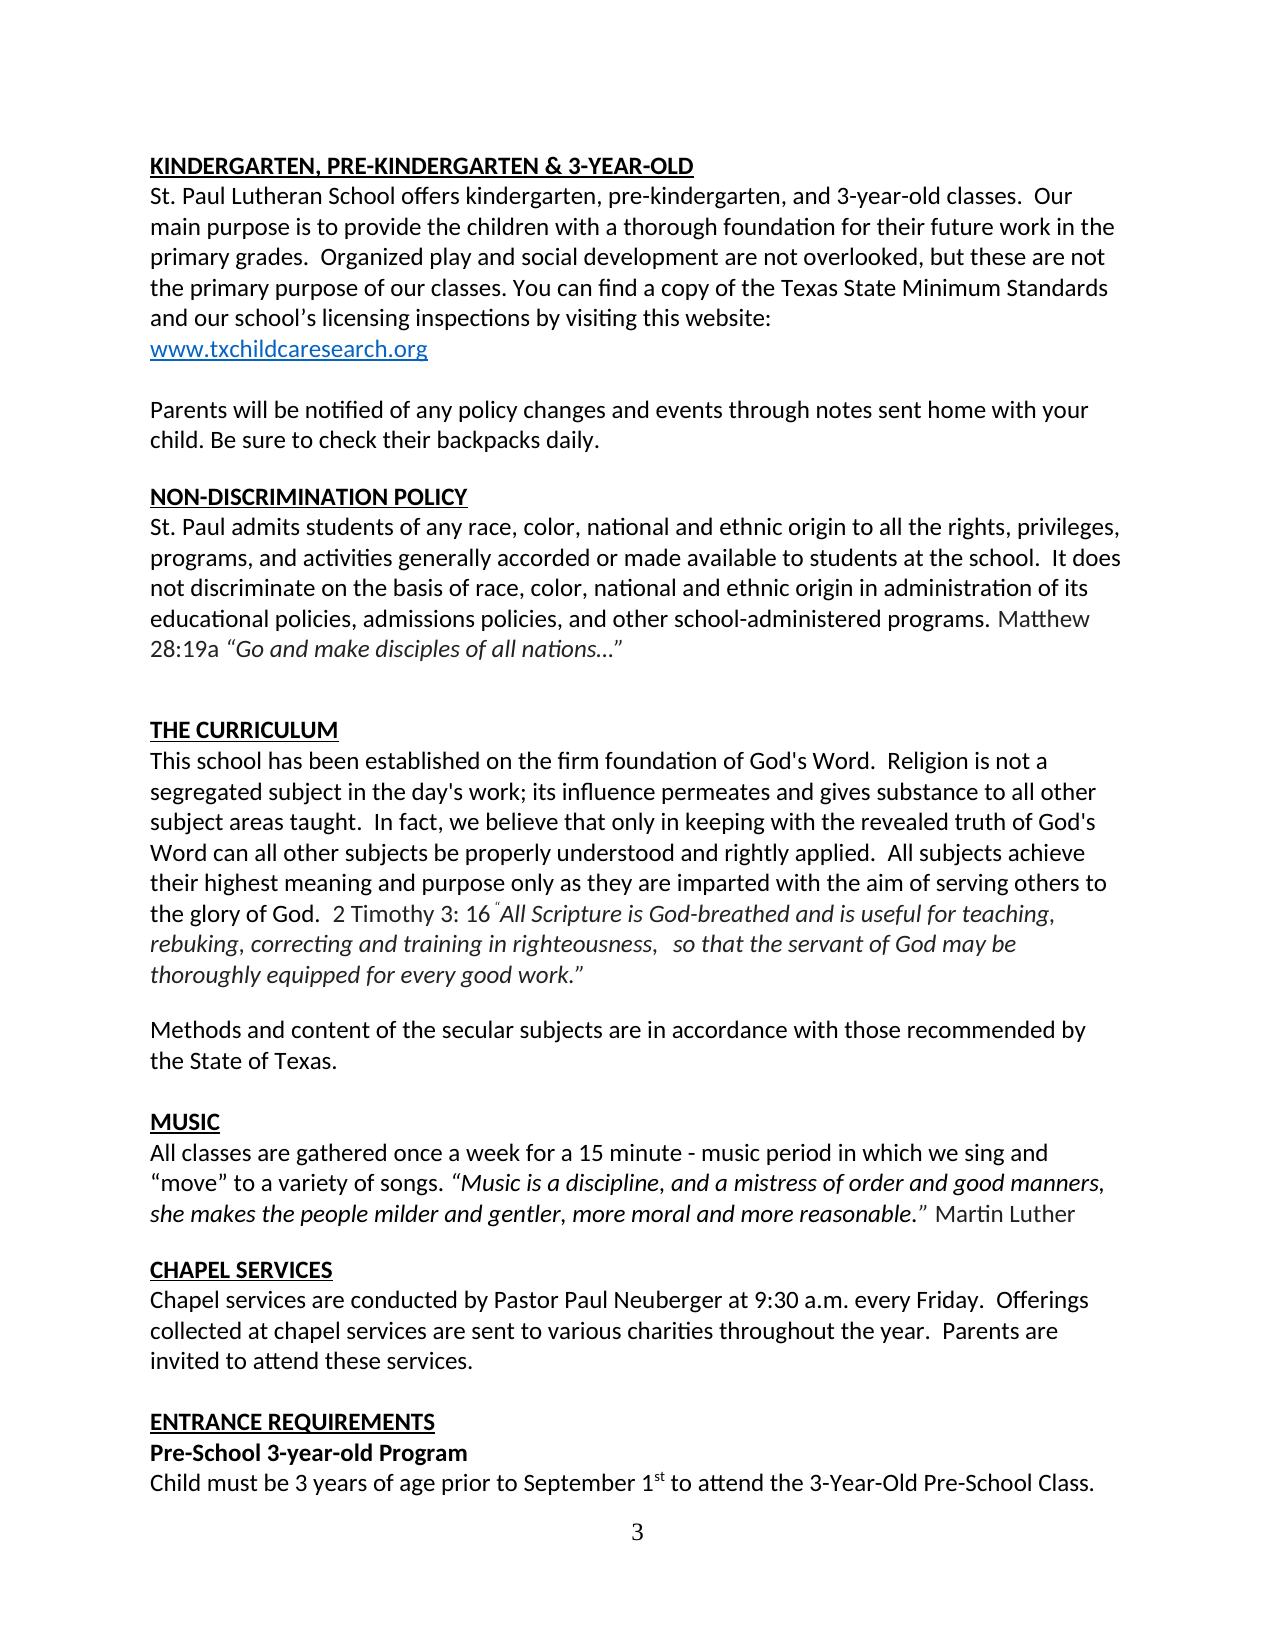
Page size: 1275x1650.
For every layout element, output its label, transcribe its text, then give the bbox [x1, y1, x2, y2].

text NON-DISCRIMINATION POLICY [150, 481, 1125, 511]
text www.txchildcaresearch.org [150, 333, 1125, 364]
text Parents will be notified of any policy changes and events through notes sent home with your child. Be sure to check their backpacks daily. [150, 394, 1125, 455]
text St. Paul Lutheran School offers kindergarten, pre-kindergarten, and 3-year-old classes. Our main purpose is to provide the children with a thorough foundation for their future work in the primary grades. Organized play and social development are not overlooked, but these are not the primary purpose of our classes. You can find a copy of the Texas State Minimum Standards and our school’s licensing inspections by visiting this website: [150, 181, 1125, 333]
text ENTRANCE REQUIREMENTS [150, 1406, 1125, 1437]
text Methods and content of the secular subjects are in accordance with those recommended by the State of Texas. [150, 1015, 1125, 1076]
text CHAPEL SERVICES [150, 1254, 1125, 1284]
text MUSIC [150, 1106, 1125, 1137]
text Pre-School 3-year-old Program [150, 1437, 1125, 1467]
text This school has been established on the firm foundation of God's Word. Religion is not a segregated subject in the day's work; its influence permeates and gives substance to all other subject areas taught. In fact, we believe that only in keeping with the revealed truth of God's Word can all other subjects be properly understood and rightly applied. All subjects achieve their highest meaning and purpose only as they are imparted with the aim of serving others to the glory of God. 2 Timothy 3: 16 “All Scripture is God-breathed and is useful for teaching, rebuking, correcting and training in righteousness, so that the servant of God may be thoroughly equipped for every good work.” [150, 745, 1125, 989]
text St. Paul admits students of any race, color, national and ethnic origin to all the rights, privileges, programs, and activities generally accorded or made available to students at the school. It does not discriminate on the basis of race, color, national and ethnic origin in administration of its educational policies, admissions policies, and other school-administered programs. Matthew 28:19a “Go and make disciples of all nations…” [150, 511, 1125, 664]
text Chapel services are conducted by Pastor Paul Neuberger at 9:30 a.m. every Friday. Offerings collected at chapel services are sent to various charities throughout the year. Parents are invited to attend these services. [150, 1284, 1125, 1376]
text THE CURRICULUM [150, 714, 1125, 745]
text All classes are gathered once a week for a 15 minute - music period in which we sing and “move” to a variety of songs. “Music is a discipline, and a mistress of order and good manners, she makes the people milder and gentler, more moral and more reasonable.” Martin Luther [150, 1137, 1125, 1228]
text KINDERGARTEN, PRE-KINDERGARTEN & 3-YEAR-OLD [150, 150, 1125, 181]
text Child must be 3 years of age prior to September 1st to attend the 3-Year-Old Pre-School Class. [150, 1467, 1125, 1498]
